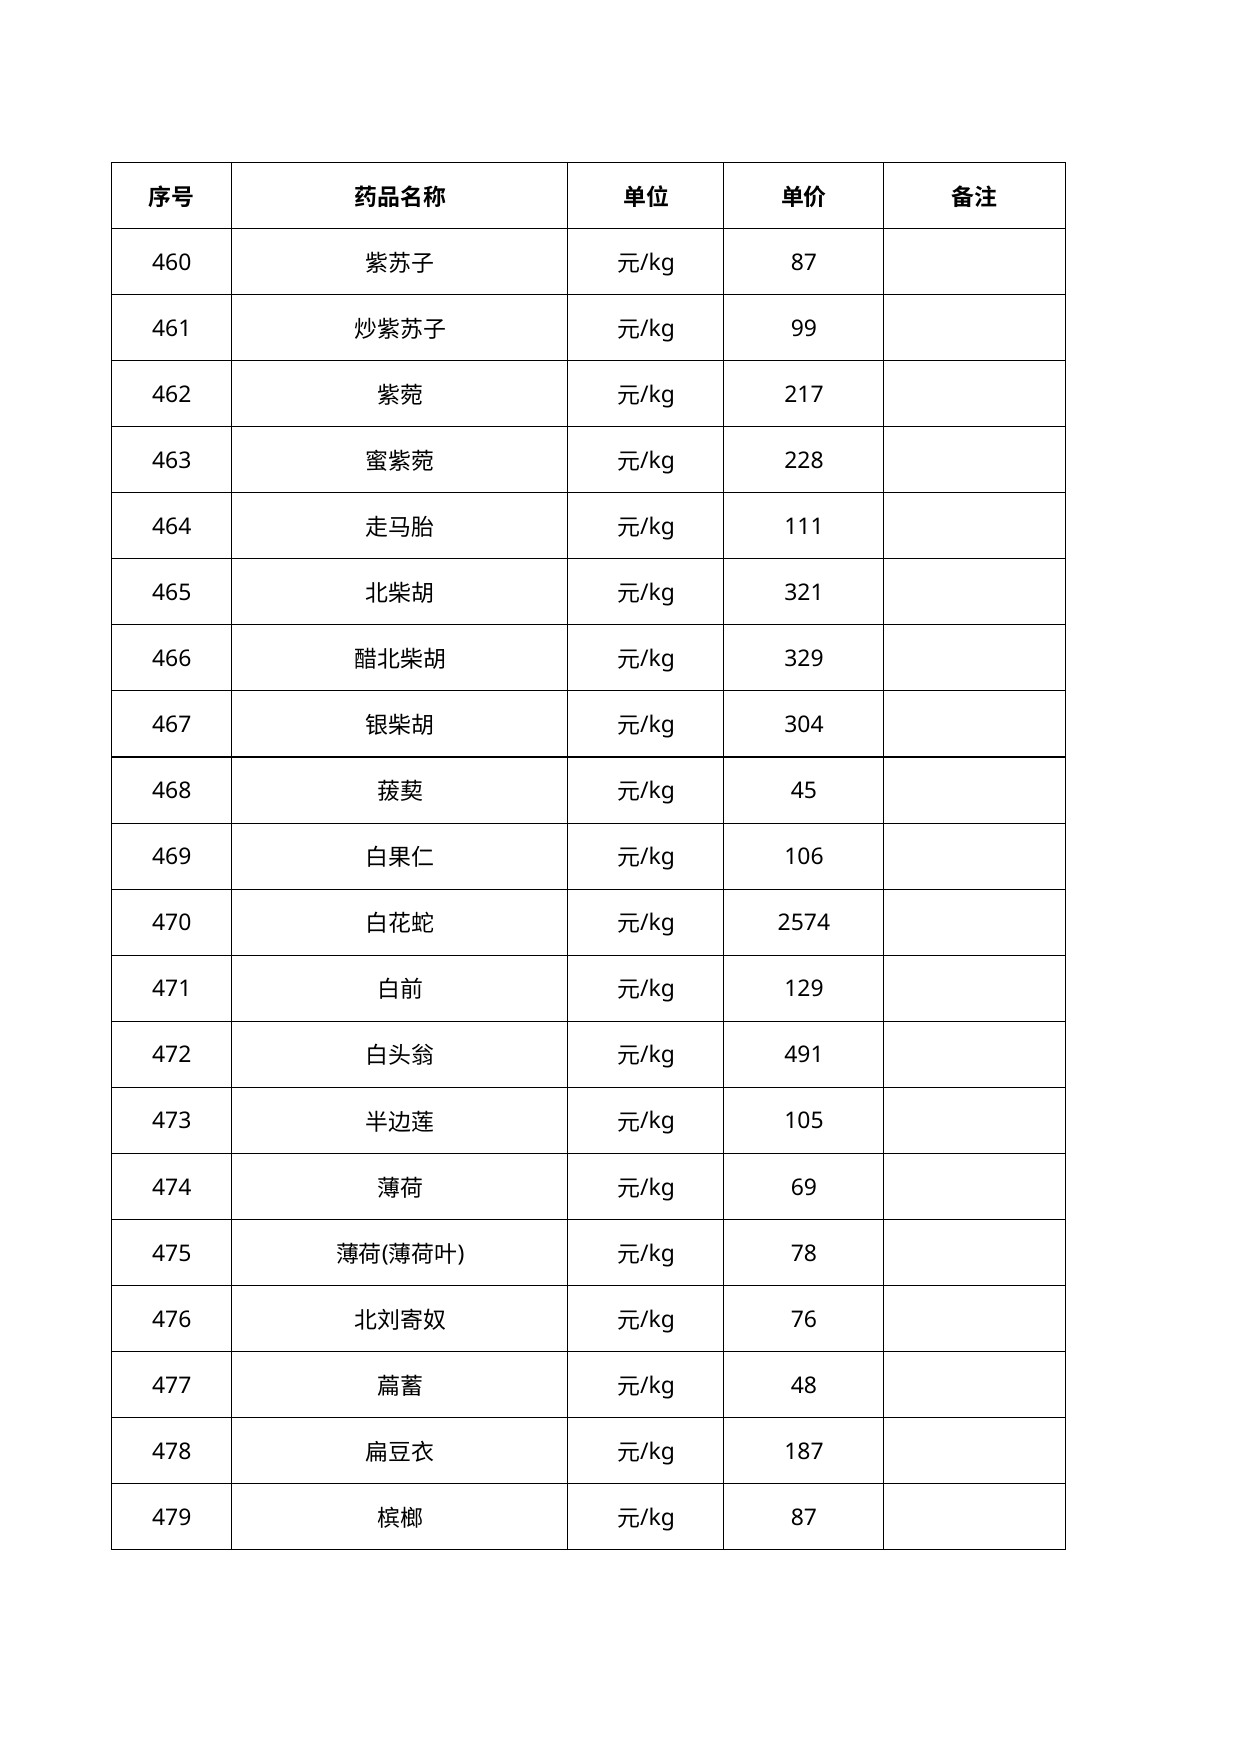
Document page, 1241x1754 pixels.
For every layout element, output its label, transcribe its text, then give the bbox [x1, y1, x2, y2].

table_cell 紫苏子 [232, 229, 567, 294]
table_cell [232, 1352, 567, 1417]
table_header 单价 [724, 163, 883, 228]
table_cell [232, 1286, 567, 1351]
table_cell 元/kg [568, 625, 723, 690]
table_cell [884, 625, 1065, 690]
table_cell 465 [112, 559, 231, 624]
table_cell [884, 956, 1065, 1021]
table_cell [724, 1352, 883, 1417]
table_cell [884, 758, 1065, 822]
table_cell 217 [724, 361, 883, 426]
table_header 备注 [884, 163, 1065, 228]
table_header 序号 [112, 163, 231, 228]
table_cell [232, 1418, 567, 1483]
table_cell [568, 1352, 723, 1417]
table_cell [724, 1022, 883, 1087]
table_cell 329 [724, 625, 883, 690]
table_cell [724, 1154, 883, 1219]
table_cell [884, 824, 1065, 888]
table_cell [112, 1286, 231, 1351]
table_cell 462 [112, 361, 231, 426]
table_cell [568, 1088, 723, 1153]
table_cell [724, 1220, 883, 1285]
table_cell 321 [724, 559, 883, 624]
table_cell 元/kg [568, 890, 723, 954]
table_cell 99 [724, 295, 883, 360]
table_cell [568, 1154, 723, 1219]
table_cell 菝葜 [232, 758, 567, 822]
table_cell 元/kg [568, 493, 723, 558]
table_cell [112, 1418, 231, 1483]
table_cell 蜜紫菀 [232, 427, 567, 492]
table_cell 470 [112, 890, 231, 954]
table_cell 元/kg [568, 427, 723, 492]
table_cell 元/kg [568, 295, 723, 360]
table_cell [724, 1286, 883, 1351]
table_cell [884, 427, 1065, 492]
table_cell [884, 229, 1065, 294]
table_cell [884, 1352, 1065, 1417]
table_cell 元/kg [568, 824, 723, 888]
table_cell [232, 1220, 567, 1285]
table_cell [884, 691, 1065, 756]
table_cell 元/kg [568, 956, 723, 1021]
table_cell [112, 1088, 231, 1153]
table_cell 2574 [724, 890, 883, 954]
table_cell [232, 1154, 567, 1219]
table_cell 111 [724, 493, 883, 558]
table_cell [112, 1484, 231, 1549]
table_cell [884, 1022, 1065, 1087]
table_cell 304 [724, 691, 883, 756]
table_cell [884, 295, 1065, 360]
table_cell 464 [112, 493, 231, 558]
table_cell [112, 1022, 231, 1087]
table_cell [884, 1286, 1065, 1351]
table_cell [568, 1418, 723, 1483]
table_cell 元/kg [568, 361, 723, 426]
table_header 药品名称 [232, 163, 567, 228]
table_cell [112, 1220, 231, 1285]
table_cell 463 [112, 427, 231, 492]
table_cell 468 [112, 758, 231, 822]
table_cell 醋北柴胡 [232, 625, 567, 690]
table_cell 北柴胡 [232, 559, 567, 624]
table_cell 紫菀 [232, 361, 567, 426]
table_cell 106 [724, 824, 883, 888]
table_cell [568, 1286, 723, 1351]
table_cell [884, 559, 1065, 624]
table_cell 白花蛇 [232, 890, 567, 954]
table_cell 走马胎 [232, 493, 567, 558]
table_header 单位 [568, 163, 723, 228]
table_cell 白前 [232, 956, 567, 1021]
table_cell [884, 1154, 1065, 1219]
table_cell [884, 493, 1065, 558]
table_cell 471 [112, 956, 231, 1021]
table_cell 467 [112, 691, 231, 756]
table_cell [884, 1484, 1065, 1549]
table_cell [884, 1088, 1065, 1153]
table_cell 228 [724, 427, 883, 492]
table_cell 466 [112, 625, 231, 690]
table_cell [884, 890, 1065, 954]
table_cell 炒紫苏子 [232, 295, 567, 360]
table_cell 469 [112, 824, 231, 888]
table_cell 87 [724, 229, 883, 294]
table_cell 元/kg [568, 758, 723, 822]
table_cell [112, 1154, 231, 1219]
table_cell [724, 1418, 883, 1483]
table_cell 460 [112, 229, 231, 294]
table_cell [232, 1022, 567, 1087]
table_cell 银柴胡 [232, 691, 567, 756]
table_cell [884, 361, 1065, 426]
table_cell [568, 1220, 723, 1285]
table_cell 元/kg [568, 559, 723, 624]
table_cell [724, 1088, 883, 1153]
table_cell 461 [112, 295, 231, 360]
table_cell 45 [724, 758, 883, 822]
table_cell 129 [724, 956, 883, 1021]
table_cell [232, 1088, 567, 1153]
table_cell 白果仁 [232, 824, 567, 888]
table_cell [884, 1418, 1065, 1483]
table_cell 元/kg [568, 229, 723, 294]
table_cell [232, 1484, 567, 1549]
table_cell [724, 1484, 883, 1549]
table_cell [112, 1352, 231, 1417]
table_cell 元/kg [568, 691, 723, 756]
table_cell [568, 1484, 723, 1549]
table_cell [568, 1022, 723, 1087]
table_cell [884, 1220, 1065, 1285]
